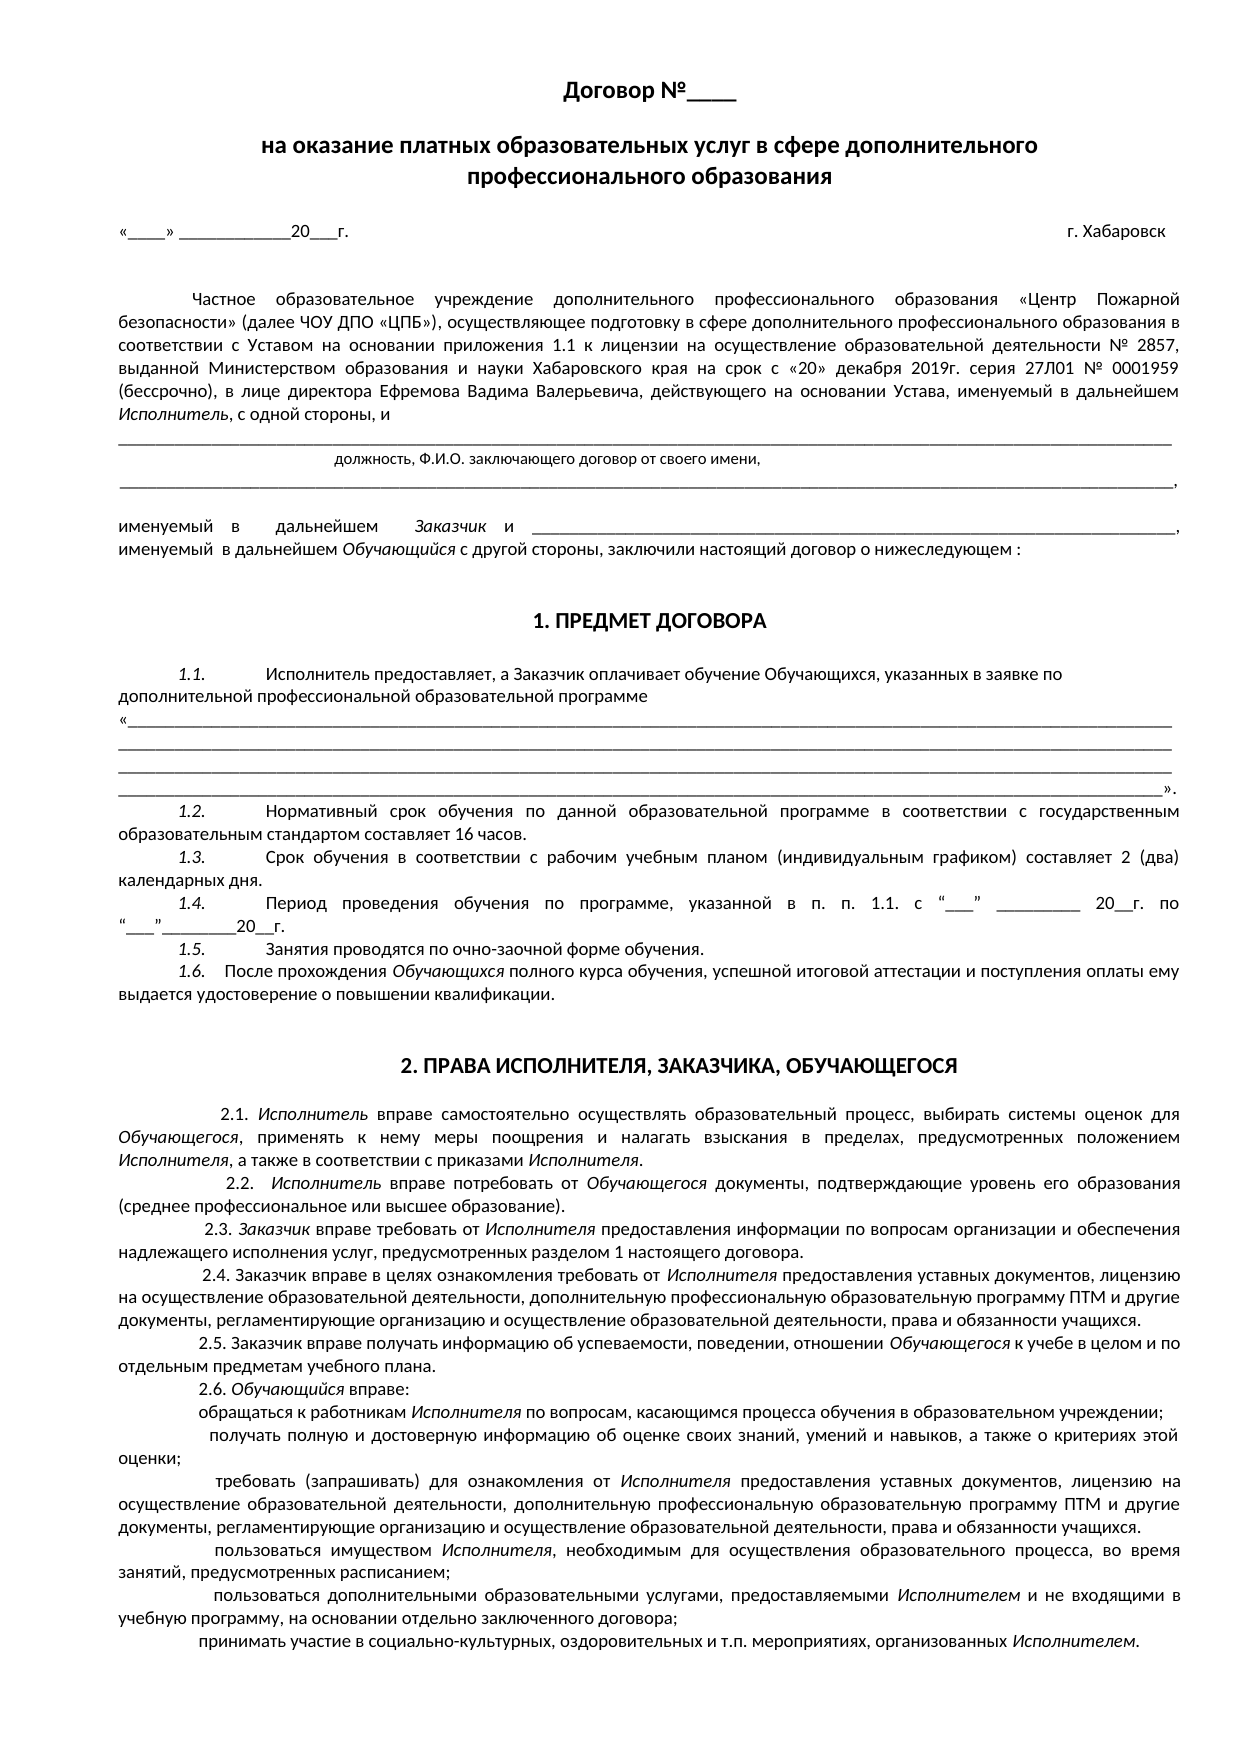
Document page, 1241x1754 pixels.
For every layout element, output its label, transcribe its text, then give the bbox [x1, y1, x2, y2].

list Срок обучения в соответствии с рабочим учебным планом (индивидуальным графиком) составляет 2 (два) календарных дня. [118, 845, 1181, 891]
text 2. ПРАВА ИСПОЛНИТЕЛЯ, ЗАКАЗЧИКА, ОБУЧАЮЩЕГОСЯ [118, 1051, 1181, 1079]
text профессионального образования [118, 160, 1181, 191]
text принимать участие в социально-культурных, оздоровительных и т.п. мероприятиях, организованных Исполнителем. [118, 1629, 1181, 1652]
list Исполнитель предоставляет, а Заказчик оплачивает обучение Обучающихся, указанных в заявке по дополнительной профессиональной образовательной программе «__________________________________________________________________________________________________________________________________________________________________________________________________________________________________________________________________________________________________________________________________________________________________________________________________________________________________________________________________». [118, 662, 1181, 799]
text «____» ____________20___г. г. Хабаровск [118, 219, 1181, 242]
text обращаться к работникам Исполнителя по вопросам, касающимся процесса обучения в образовательном учреждении; [118, 1400, 1181, 1423]
text именуемый в дальнейшем Заказчик и _____________________________________________________________________, именуемый в дальнейшем Обучающийся с другой стороны, заключили настоящий договор о нижеследующем : [118, 514, 1181, 560]
text _________________________________________________________________________________________________________________, [118, 468, 1181, 491]
text 2.2. Исполнитель вправе потребовать от Обучающегося документы, подтверждающие уровень его образования (среднее профессиональное или высшее образование). [118, 1171, 1181, 1217]
text пользоваться дополнительными образовательными услугами, предоставляемыми Исполнителем и не входящими в учебную программу, на основании отдельно заключенного договора; [118, 1583, 1181, 1629]
list Занятия проводятся по очно-заочной форме обучения. [118, 937, 1181, 960]
list Период проведения обучения по программе, указанной в п. п. 1.1. с “___” _________ 20__г. по “___”________20__г. [118, 891, 1181, 937]
text должность, Ф.И.О. заключающего договор от своего имени, [118, 448, 1181, 468]
list Нормативный срок обучения по данной образовательной программе в соответствии с государственным образовательным стандартом составляет 16 часов. [118, 799, 1181, 845]
text 2.5. Заказчик вправе получать информацию об успеваемости, поведении, отношении Обучающегося к учебе в целом и по отдельным предметам учебного плана. [118, 1331, 1181, 1377]
text требовать (запрашивать) для ознакомления от Исполнителя предоставления уставных документов, лицензию на осуществление образовательной деятельности, дополнительную профессиональную образовательную программу ПТМ и другие документы, регламентирующие организацию и осуществление образовательной деятельности, права и обязанности учащихся. [118, 1469, 1181, 1538]
text 2.1. Исполнитель вправе самостоятельно осуществлять образовательный процесс, выбирать системы оценок для Обучающегося, применять к нему меры поощрения и налагать взыскания в пределах, предусмотренных положением Исполнителя, а также в соответствии с приказами Исполнителя. [118, 1102, 1181, 1171]
text Договор №____ [118, 74, 1181, 104]
text 1. ПРЕДМЕТ ДОГОВОРА [118, 606, 1181, 634]
text на оказание платных образовательных услуг в сфере дополнительного [118, 130, 1181, 160]
text 2.4. Заказчик вправе в целях ознакомления требовать от Исполнителя предоставления уставных документов, лицензию на осуществление образовательной деятельности, дополнительную профессиональную образовательную программу ПТМ и другие документы, регламентирующие организацию и осуществление образовательной деятельности, права и обязанности учащихся. [118, 1263, 1181, 1331]
text 1.6. После прохождения Обучающихся полного курса обучения, успешной итоговой аттестации и поступления оплаты ему выдается удостоверение о повышении квалификации. [118, 960, 1181, 1006]
text Частное образовательное учреждение дополнительного профессионального образования «Центр Пожарной безопасности» (далее ЧОУ ДПО «ЦПБ»), осуществляющее подготовку в сфере дополнительного профессионального образования в соответствии с Уставом на основании приложения 1.1 к лицензии на осуществление образовательной деятельности № 2857, выданной Министерством образования и науки Хабаровского края на срок с «20» декабря 2019г. серия 27Л01 № 0001959 (бессрочно), в лице директора Ефремова Вадима Валерьевича, действующего на основании Устава, именуемый в дальнейшем Исполнитель, с одной стороны, и [118, 287, 1181, 425]
text _________________________________________________________________________________________________________________ [118, 425, 1181, 448]
text 2.3. Заказчик вправе требовать от Исполнителя предоставления информации по вопросам организации и обеспечения надлежащего исполнения услуг, предусмотренных разделом 1 настоящего договора. [118, 1217, 1181, 1263]
text 2.6. Обучающийся вправе: [118, 1377, 1181, 1400]
text пользоваться имуществом Исполнителя, необходимым для осуществления образовательного процесса, во время занятий, предусмотренных расписанием; [118, 1538, 1181, 1583]
text получать полную и достоверную информацию об оценке своих знаний, умений и навыков, а также о критериях этой оценки; [118, 1423, 1181, 1469]
